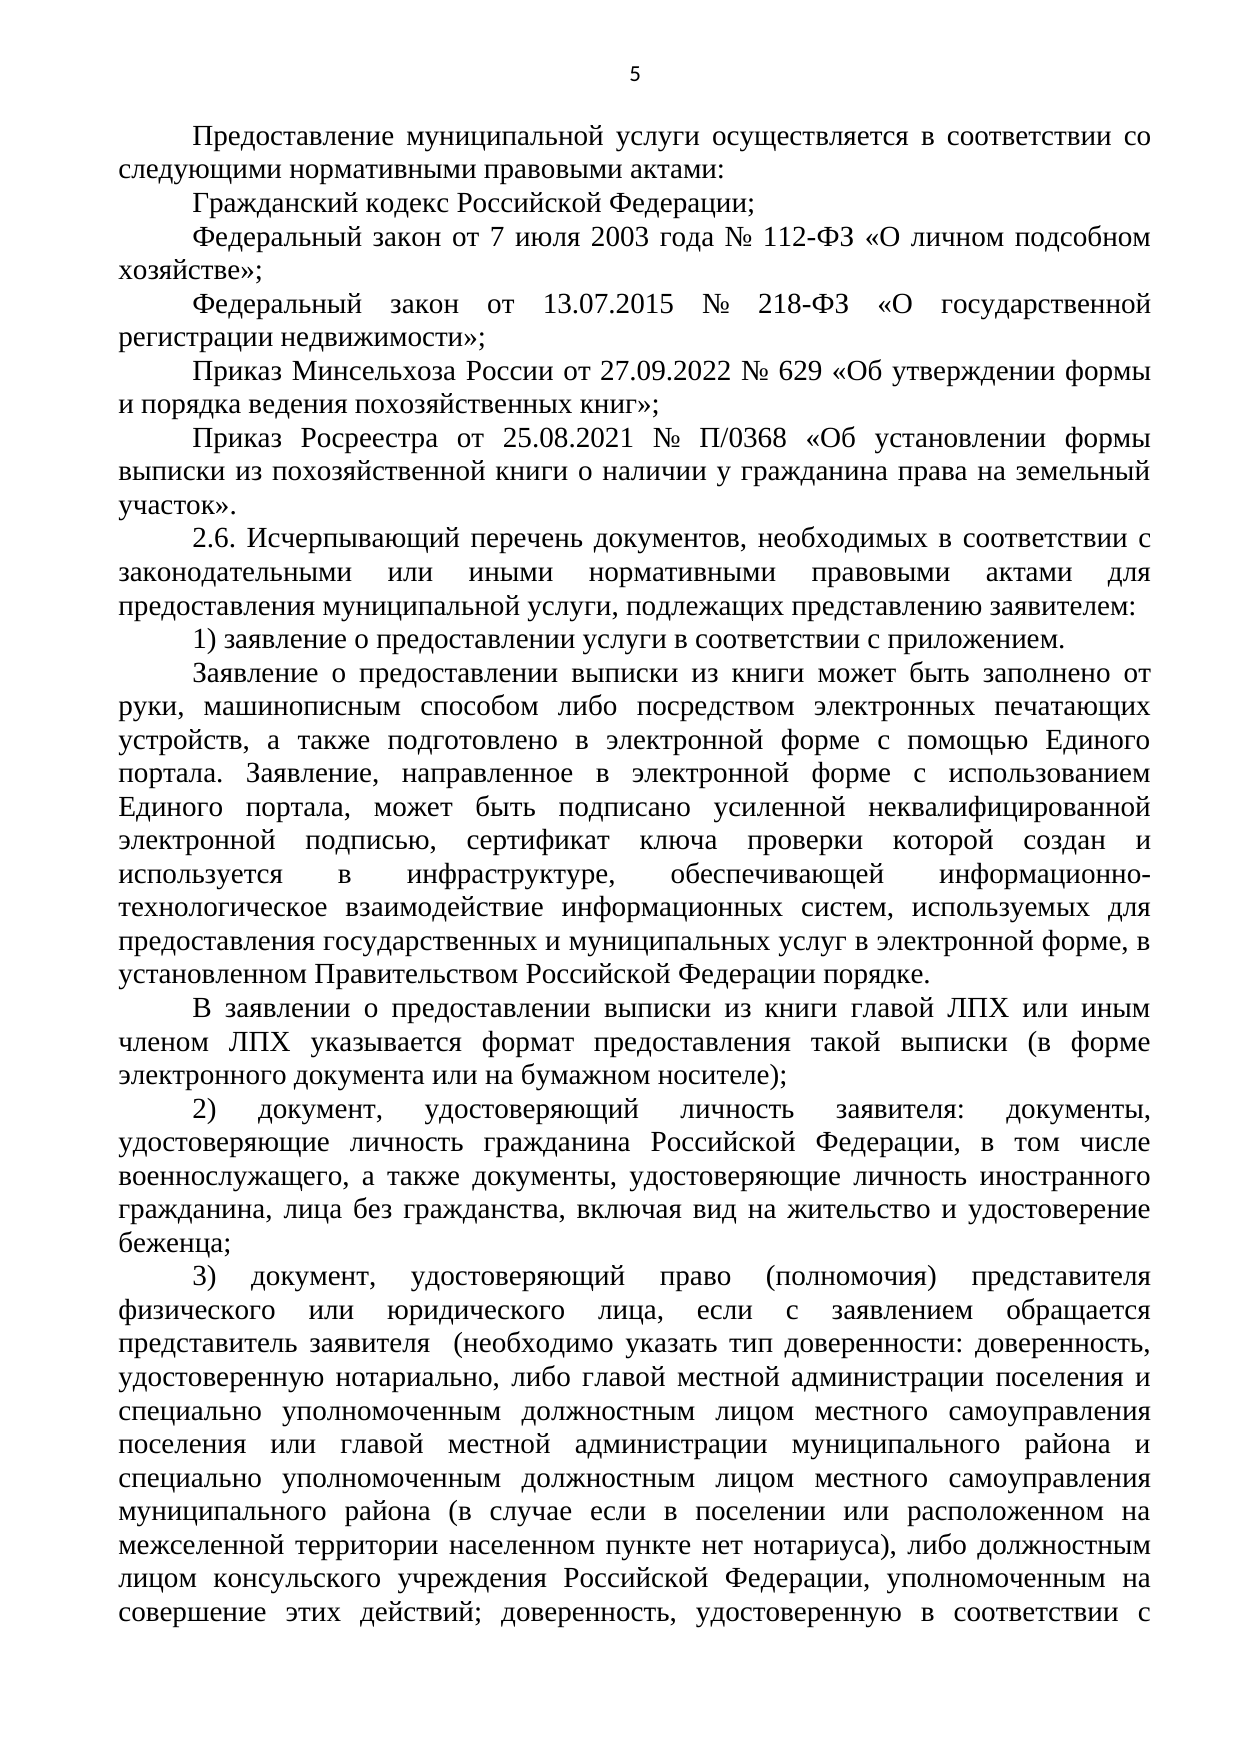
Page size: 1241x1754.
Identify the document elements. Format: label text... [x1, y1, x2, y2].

text Федеральный закон от 7 июля 2003 года № 112-ФЗ «О личном подсобном хозяйстве»; [118, 219, 1152, 286]
text Приказ Минсельхоза России от 27.09.2022 № 629 «Об утверждении формы и порядка ведения похозяйственных книг»; [118, 353, 1152, 420]
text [118, 1258, 1152, 1627]
text 2.6. Исчерпывающий перечень документов, необходимых в соответствии с законодательными или иными нормативными правовыми актами для предоставления муниципальной услуги, подлежащих представлению заявителем: [118, 521, 1152, 621]
text Приказ Росреестра от 25.08.2021 № П/0368 «Об установлении формы выписки из похозяйственной книги о наличии у гражданина права на земельный участок». [118, 420, 1152, 521]
text 1) заявление о предоставлении услуги в соответствии с приложением. [118, 621, 1152, 655]
text Гражданский кодекс Российской Федерации; [118, 185, 1152, 219]
text Федеральный закон от 13.07.2015 № 218-ФЗ «О государственной регистрации недвижимости»; [118, 286, 1152, 353]
text 2) документ, удостоверяющий личность заявителя: документы, удостоверяющие личность гражданина Российской Федерации, в том числе военнослужащего, а также документы, удостоверяющие личность иностранного гражданина, лица без гражданства, включая вид на жительство и удостоверение беженца; [118, 1091, 1152, 1258]
text В заявлении о предоставлении выписки из книги главой ЛПХ или иным членом ЛПХ указывается формат предоставления такой выписки (в форме электронного документа или на бумажном носителе); [118, 990, 1152, 1091]
text Предоставление муниципальной услуги осуществляется в соответствии со следующими нормативными правовыми актами: [118, 118, 1152, 185]
text Заявление о предоставлении выписки из книги может быть заполнено от руки, машинописным способом либо посредством электронных печатающих устройств, а также подготовлено в электронной форме с помощью Единого портала. Заявление, направленное в электронной форме с использованием Единого портала, может быть подписано усиленной неквалифицированной электронной подписью, сертификат ключа проверки которой создан и используется в инфраструктуре, обеспечивающей информационно-технологическое взаимодействие информационных систем, используемых для предоставления государственных и муниципальных услуг в электронной форме, в установленном Правительством Российской Федерации порядке. [118, 655, 1152, 990]
